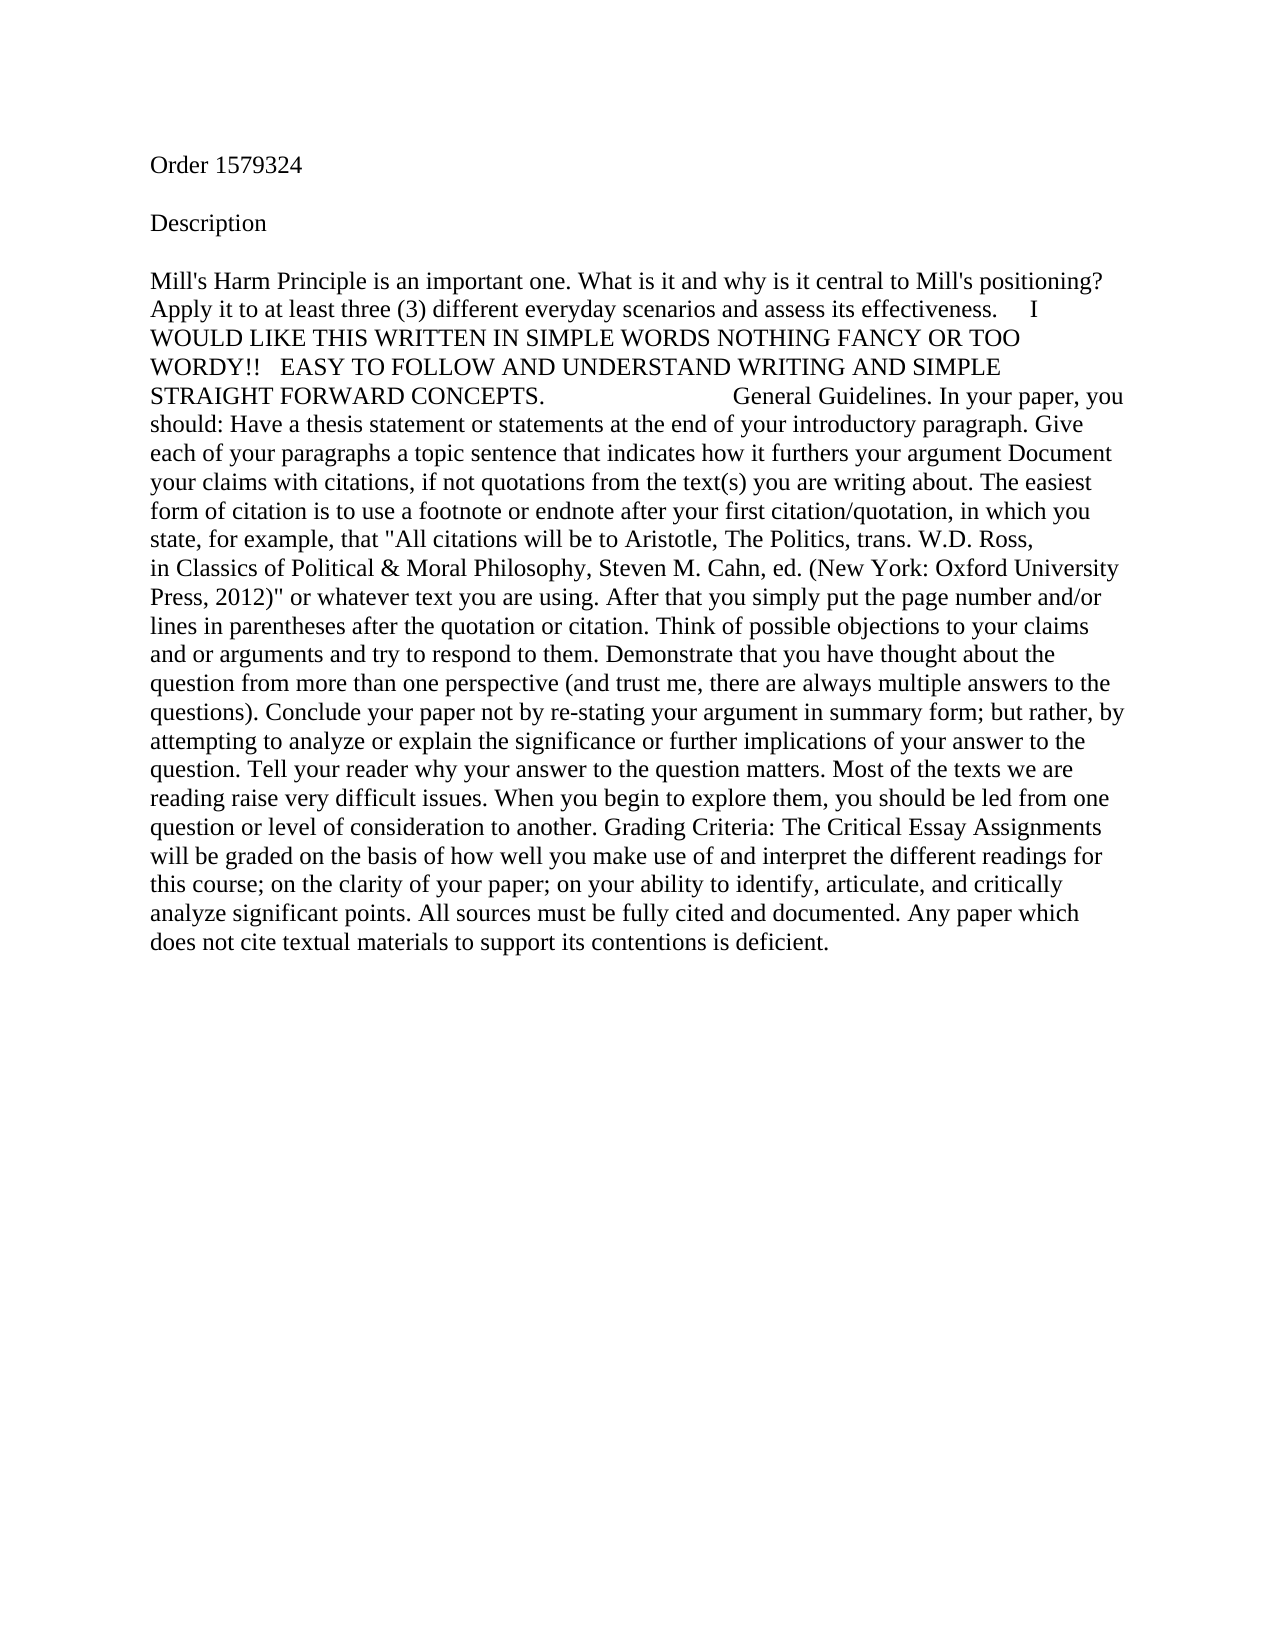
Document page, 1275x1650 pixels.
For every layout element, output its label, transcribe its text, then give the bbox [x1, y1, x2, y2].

text Order 1579324 [150, 150, 1125, 179]
text Description [150, 208, 1125, 237]
text Mill's Harm Principle is an important one. What is it and why is it central to Mill's positioning? Apply it to at least three (3) different everyday scenarios and assess its effectiveness. I WOULD LIKE THIS WRITTEN IN SIMPLE WORDS NOTHING FANCY OR TOO WORDY!! EASY TO FOLLOW AND UNDERSTAND WRITING AND SIMPLE STRAIGHT FORWARD CONCEPTS. General Guidelines. In your paper, you should: Have a thesis statement or statements at the end of your introductory paragraph. Give each of your paragraphs a topic sentence that indicates how it furthers your argument Document your claims with citations, if not quotations from the text(s) you are writing about. The easiest form of citation is to use a footnote or endnote after your first citation/quotation, in which you state, for example, that "All citations will be to Aristotle, The Politics, trans. W.D. Ross, in Classics of Political & Moral Philosophy, Steven M. Cahn, ed. (New York: Oxford University Press, 2012)" or whatever text you are using. After that you simply put the page number and/or lines in parentheses after the quotation or citation. Think of possible objections to your claims and or arguments and try to respond to them. Demonstrate that you have thought about the question from more than one perspective (and trust me, there are always multiple answers to the questions). Conclude your paper not by re-stating your argument in summary form; but rather, by attempting to analyze or explain the significance or further implications of your answer to the question. Tell your reader why your answer to the question matters. Most of the texts we are reading raise very difficult issues. When you begin to explore them, you should be led from one question or level of consideration to another. Grading Criteria: The Critical Essay Assignments will be graded on the basis of how well you make use of and interpret the different readings for this course; on the clarity of your paper; on your ability to identify, articulate, and critically analyze significant points. All sources must be fully cited and documented. Any paper which does not cite textual materials to support its contentions is deficient. [150, 266, 1125, 956]
